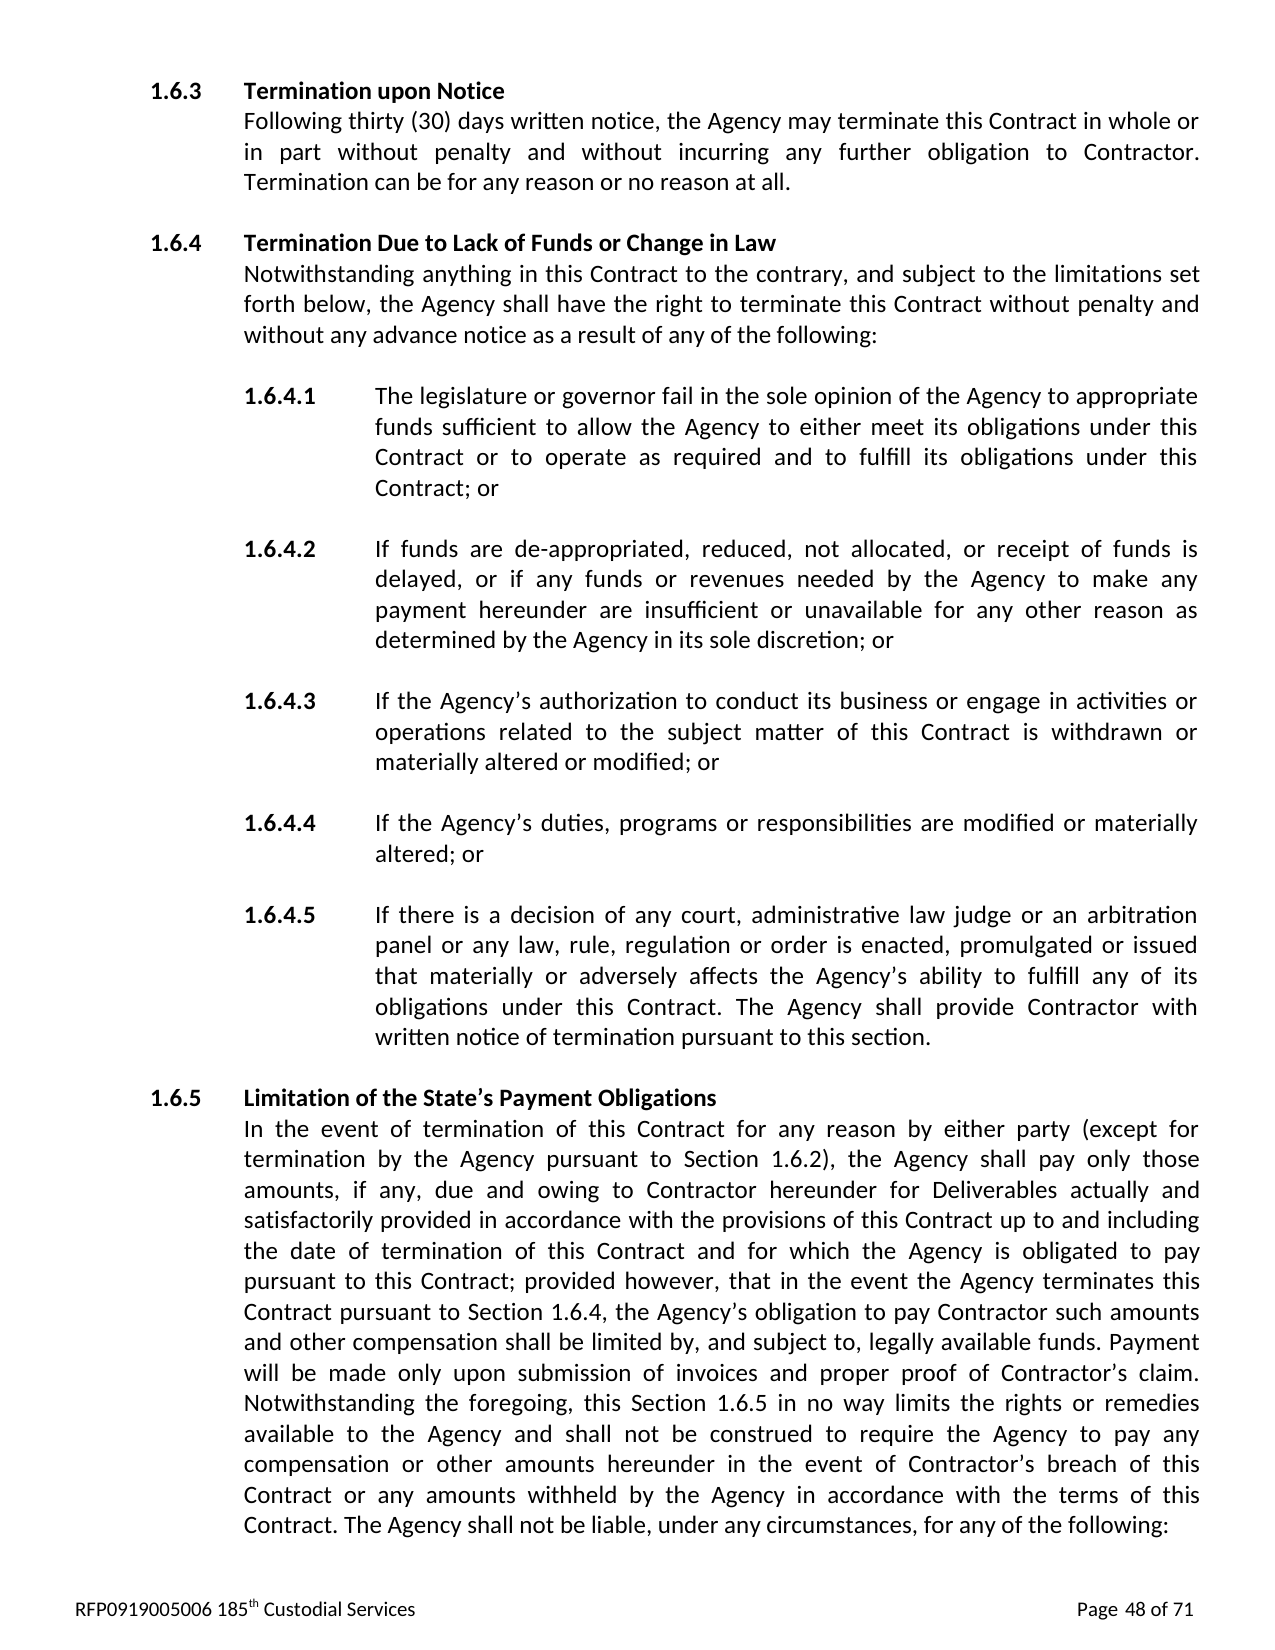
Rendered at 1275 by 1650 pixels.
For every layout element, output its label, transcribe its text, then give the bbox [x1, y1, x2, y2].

list Termination Due to Lack of Funds or Change in Law [150, 228, 1200, 258]
list If funds are de-appropriated, reduced, not allocated, or receipt of funds is delayed, or if any funds or revenues needed by the Agency to make any payment hereunder are insufficient or unavailable for any other reason as determined by the Agency in its sole discretion; or [244, 533, 1200, 655]
list Notwithstanding anything in this Contract to the contrary, and subject to the limitations set forth below, the Agency shall have the right to terminate this Contract without penalty and without any advance notice as a result of any of the following: [244, 258, 1200, 350]
list The legislature or governor fail in the sole opinion of the Agency to appropriate funds sufficient to allow the Agency to either meet its obligations under this Contract or to operate as required and to fulfill its obligations under this Contract; or [244, 380, 1200, 502]
list Termination upon Notice [150, 75, 1200, 106]
list Limitation of the State’s Payment Obligations [150, 1082, 1200, 1113]
list If there is a decision of any court, administrative law judge or an arbitration panel or any law, rule, regulation or order is enacted, promulgated or issued that materially or adversely affects the Agency’s ability to fulfill any of its obligations under this Contract. The Agency shall provide Contractor with written notice of termination pursuant to this section. [244, 899, 1200, 1052]
list In the event of termination of this Contract for any reason by either party (except for termination by the Agency pursuant to Section 1.6.2), the Agency shall pay only those amounts, if any, due and owing to Contractor hereunder for Deliverables actually and satisfactorily provided in accordance with the provisions of this Contract up to and including the date of termination of this Contract and for which the Agency is obligated to pay pursuant to this Contract; provided however, that in the event the Agency terminates this Contract pursuant to Section 1.6.4, the Agency’s obligation to pay Contractor such amounts and other compensation shall be limited by, and subject to, legally available funds. Payment will be made only upon submission of invoices and proper proof of Contractor’s claim. Notwithstanding the foregoing, this Section 1.6.5 in no way limits the rights or remedies available to the Agency and shall not be construed to require the Agency to pay any compensation or other amounts hereunder in the event of Contractor’s breach of this Contract or any amounts withheld by the Agency in accordance with the terms of this Contract. The Agency shall not be liable, under any circumstances, for any of the following: [244, 1113, 1200, 1540]
list If the Agency’s duties, programs or responsibilities are modified or materially altered; or [244, 807, 1200, 868]
list If the Agency’s authorization to conduct its business or engage in activities or operations related to the subject matter of this Contract is withdrawn or materially altered or modified; or [244, 685, 1200, 777]
list Following thirty (30) days written notice, the Agency may terminate this Contract in whole or in part without penalty and without incurring any further obligation to Contractor. Termination can be for any reason or no reason at all. [244, 106, 1200, 197]
